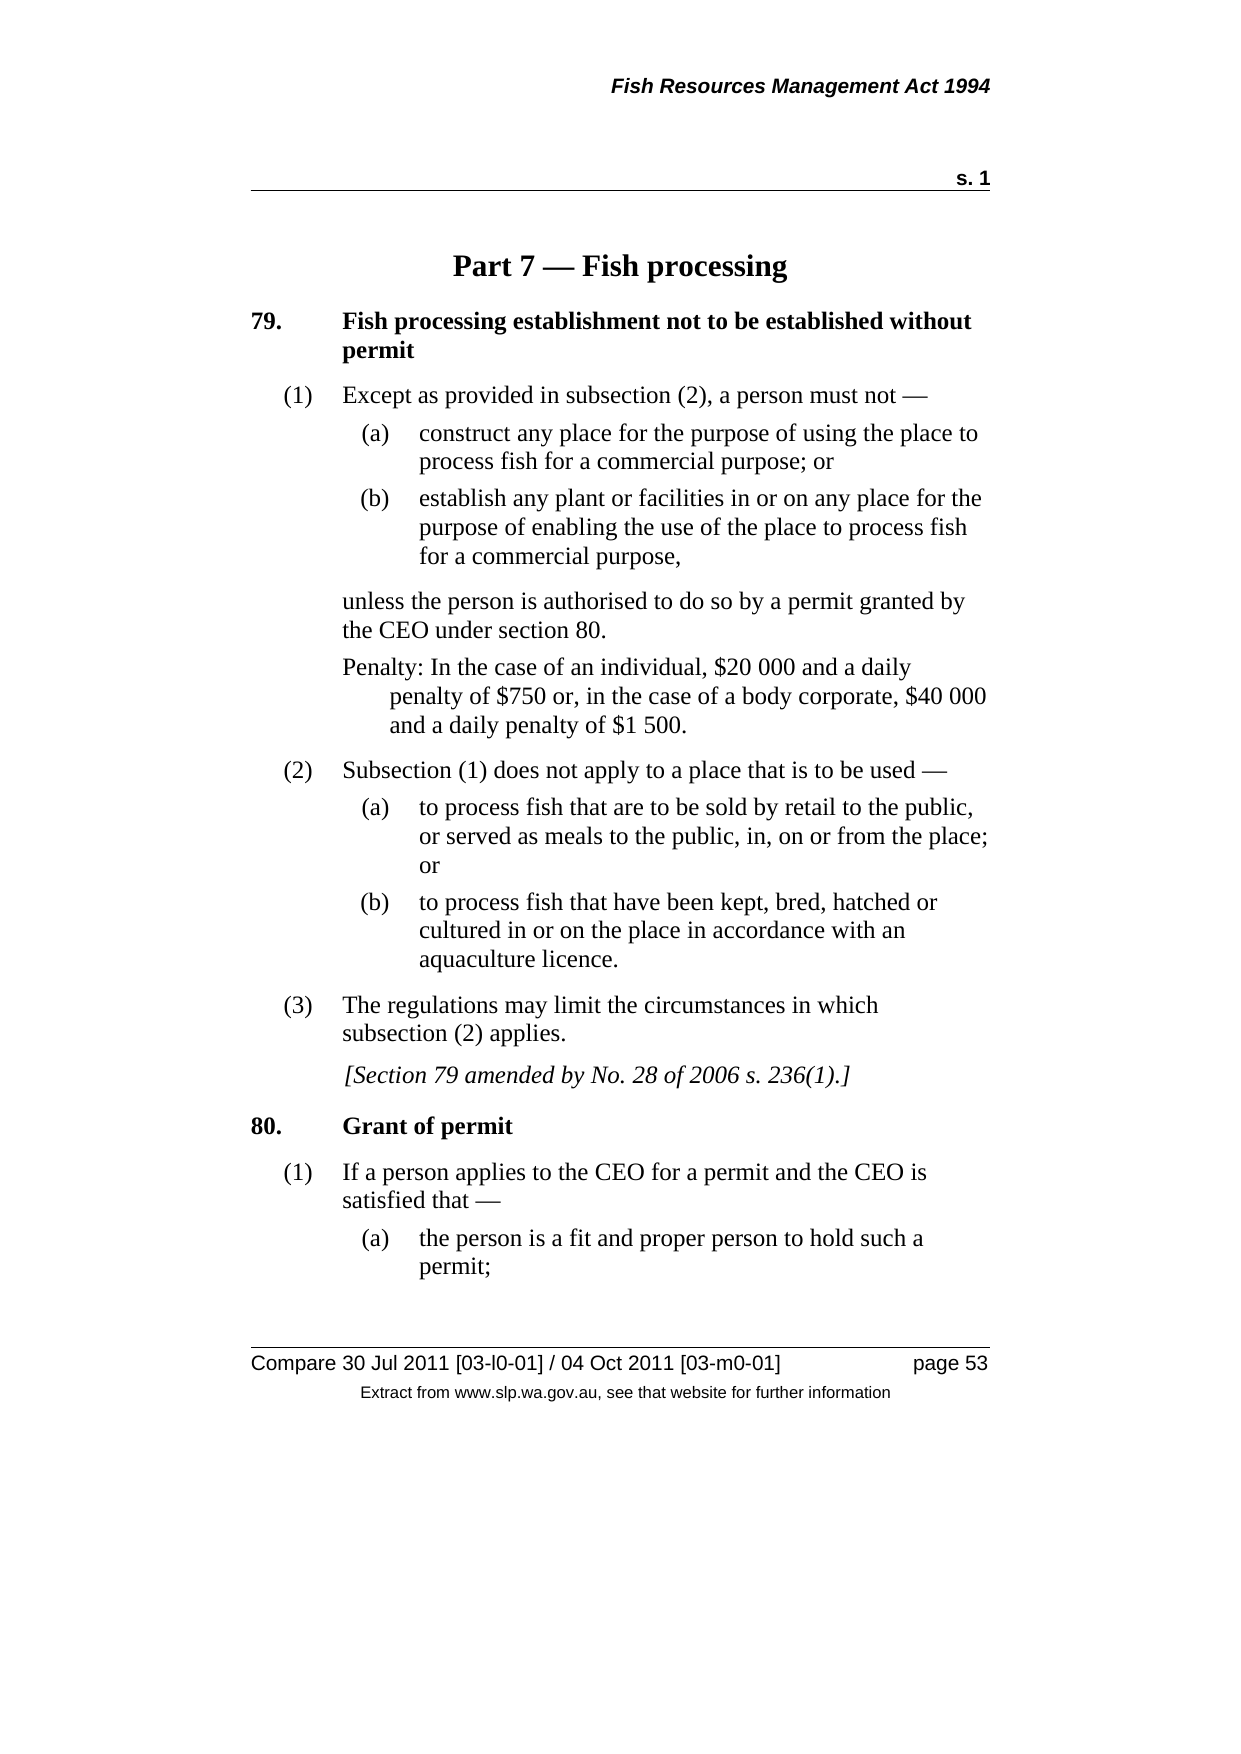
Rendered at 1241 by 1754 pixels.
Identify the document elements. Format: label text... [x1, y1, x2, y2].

text (b) establish any plant or facilities in or on any place for the purpose of enabling the use of the place to process fish for a commercial purpose, [251, 483, 990, 570]
text unless the person is authorised to do so by a permit granted by the CEO under section 80. [251, 586, 990, 644]
text (1) Except as provided in subsection (2), a person must not — [251, 381, 990, 409]
text (a) construct any place for the purpose of using the place to process fish for a commercial purpose; or [251, 418, 990, 475]
subtitle 80. Grant of permit [251, 1111, 990, 1140]
text (a) the person is a fit and proper person to hold such a permit; [251, 1223, 990, 1280]
text Penalty: In the case of an individual, $20 000 and a daily penalty of $750 or, in the case of a body corporate, $40 000 and a daily penalty of $1 500. [251, 652, 990, 738]
subtitle Part 7 — Fish processing [251, 247, 990, 283]
text [Section 79 amended by No. 28 of 2006 s. 236(1).] [251, 1060, 990, 1088]
text (b) to process fish that have been kept, bred, hatched or cultured in or on the place in accordance with an aquaculture licence. [251, 887, 990, 973]
text (a) to process fish that are to be sold by retail to the public, or served as meals to the public, in, on or from the place; or [251, 792, 990, 878]
subtitle 79. Fish processing establishment not to be established without permit [251, 306, 990, 364]
text (3) The regulations may limit the circumstances in which subsection (2) applies. [251, 990, 990, 1047]
text (2) Subsection (1) does not apply to a place that is to be used — [251, 755, 990, 784]
text (1) If a person applies to the CEO for a permit and the CEO is satisfied that — [251, 1157, 990, 1214]
